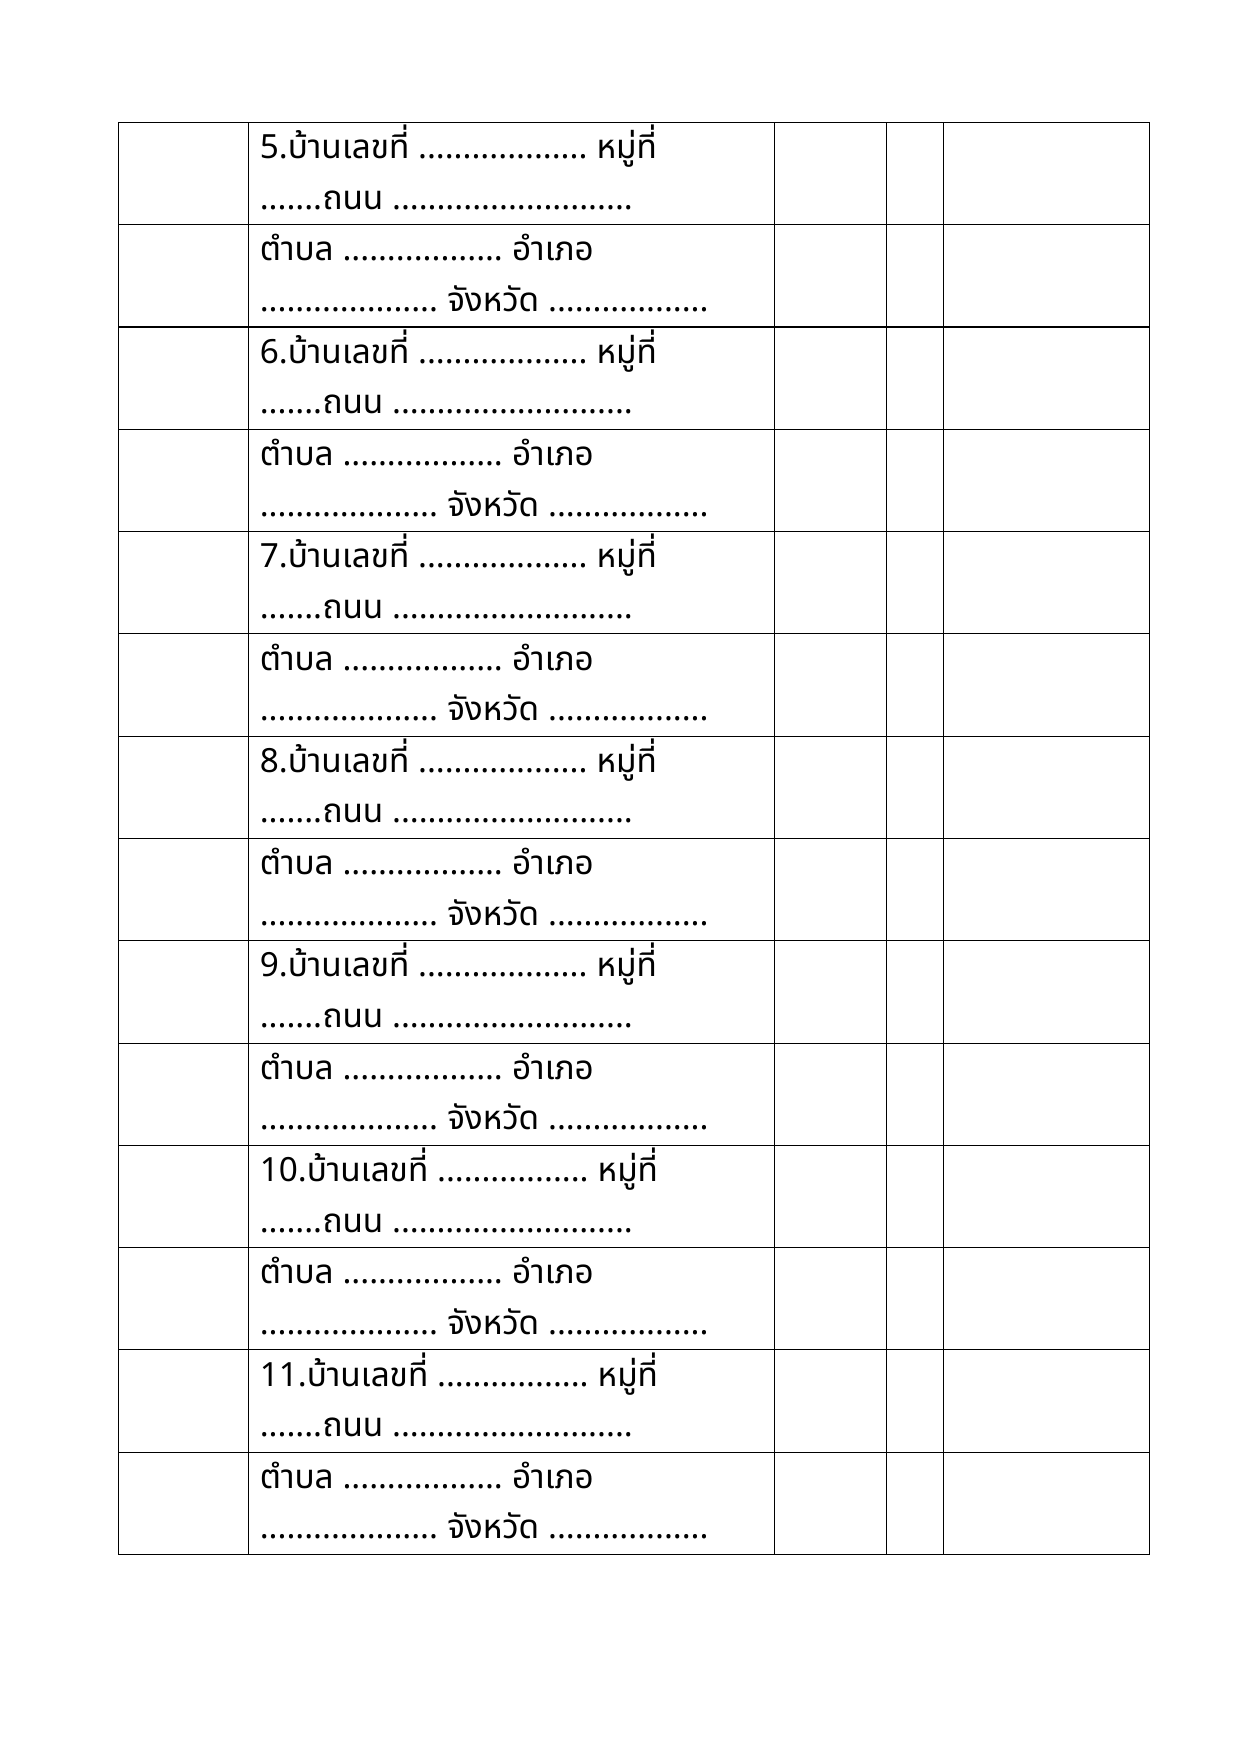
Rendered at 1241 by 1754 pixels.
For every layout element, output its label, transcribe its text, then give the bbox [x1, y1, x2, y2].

table_cell ตำบล .................. อำเภอ .................... จังหวัด .................. [249, 634, 774, 736]
table_cell [944, 430, 1149, 531]
table_cell [887, 532, 943, 633]
table_cell 11.บ้านเลขที่ ................. หมู่ที่ .......ถนน ........................... [249, 1350, 774, 1452]
table_cell [887, 123, 943, 224]
table_cell [887, 1146, 943, 1247]
table_cell 9.บ้านเลขที่ ................... หมู่ที่ .......ถนน ........................... [249, 941, 774, 1042]
table_cell [119, 1044, 248, 1145]
table_cell [119, 225, 248, 326]
table_cell [887, 1350, 943, 1452]
table_cell [119, 1146, 248, 1247]
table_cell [249, 225, 774, 326]
table_cell [119, 1350, 248, 1452]
table_cell [887, 1248, 943, 1349]
table_cell [775, 328, 886, 429]
table_cell [775, 1146, 886, 1247]
table_cell [775, 532, 886, 633]
table_cell 5.บ้านเลขที่ ................... หมู่ที่ .......ถนน ........................... [249, 123, 774, 224]
table_cell [775, 1350, 886, 1452]
table_cell [119, 328, 248, 429]
table_cell 7.บ้านเลขที่ ................... หมู่ที่ .......ถนน ........................... [249, 532, 774, 633]
table_cell [775, 941, 886, 1042]
table_cell [887, 430, 943, 531]
table_cell [944, 839, 1149, 940]
table_cell [887, 328, 943, 429]
table_cell [119, 634, 248, 736]
table_cell [119, 1248, 248, 1349]
table_cell [887, 634, 943, 736]
table_cell [119, 839, 248, 940]
table_cell [775, 839, 886, 940]
table_cell 8.บ้านเลขที่ ................... หมู่ที่ .......ถนน ........................... [249, 737, 774, 838]
table_cell [775, 634, 886, 736]
table_cell [887, 1453, 943, 1554]
table_cell [887, 941, 943, 1042]
table_cell [887, 737, 943, 838]
table_cell [887, 225, 943, 326]
table_cell [887, 839, 943, 940]
table_cell [119, 532, 248, 633]
table_cell 10.บ้านเลขที่ ................. หมู่ที่ .......ถนน ........................... [249, 1146, 774, 1247]
table_cell [944, 1350, 1149, 1452]
table_cell [944, 1248, 1149, 1349]
table_cell [119, 941, 248, 1042]
table_cell [944, 328, 1149, 429]
table_cell [944, 1044, 1149, 1145]
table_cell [249, 1453, 774, 1554]
table_cell [944, 532, 1149, 633]
table_cell [119, 1453, 248, 1554]
table_cell ตำบล .................. อำเภอ .................... จังหวัด .................. [249, 1044, 774, 1145]
table_cell ตำบล .................. อำเภอ .................... จังหวัด .................. [249, 839, 774, 940]
table_cell 6.บ้านเลขที่ ................... หมู่ที่ .......ถนน ........................... [249, 328, 774, 429]
table_cell [944, 634, 1149, 736]
table_cell ตำบล .................. อำเภอ .................... จังหวัด .................. [249, 430, 774, 531]
table_cell [887, 1044, 943, 1145]
table_cell [775, 1044, 886, 1145]
table_cell [944, 1146, 1149, 1247]
table_cell [775, 225, 886, 326]
table_cell ตำบล .................. อำเภอ .................... จังหวัด .................. [249, 1248, 774, 1349]
table_cell [775, 123, 886, 224]
table_cell [119, 737, 248, 838]
table_cell [775, 1248, 886, 1349]
table_cell [775, 737, 886, 838]
table_cell [119, 123, 248, 224]
table_cell [944, 1453, 1149, 1554]
table_cell [775, 1453, 886, 1554]
table_cell [944, 941, 1149, 1042]
table_cell [119, 430, 248, 531]
table_cell [775, 430, 886, 531]
table_cell [944, 225, 1149, 326]
table_cell [944, 737, 1149, 838]
table_cell [944, 123, 1149, 224]
